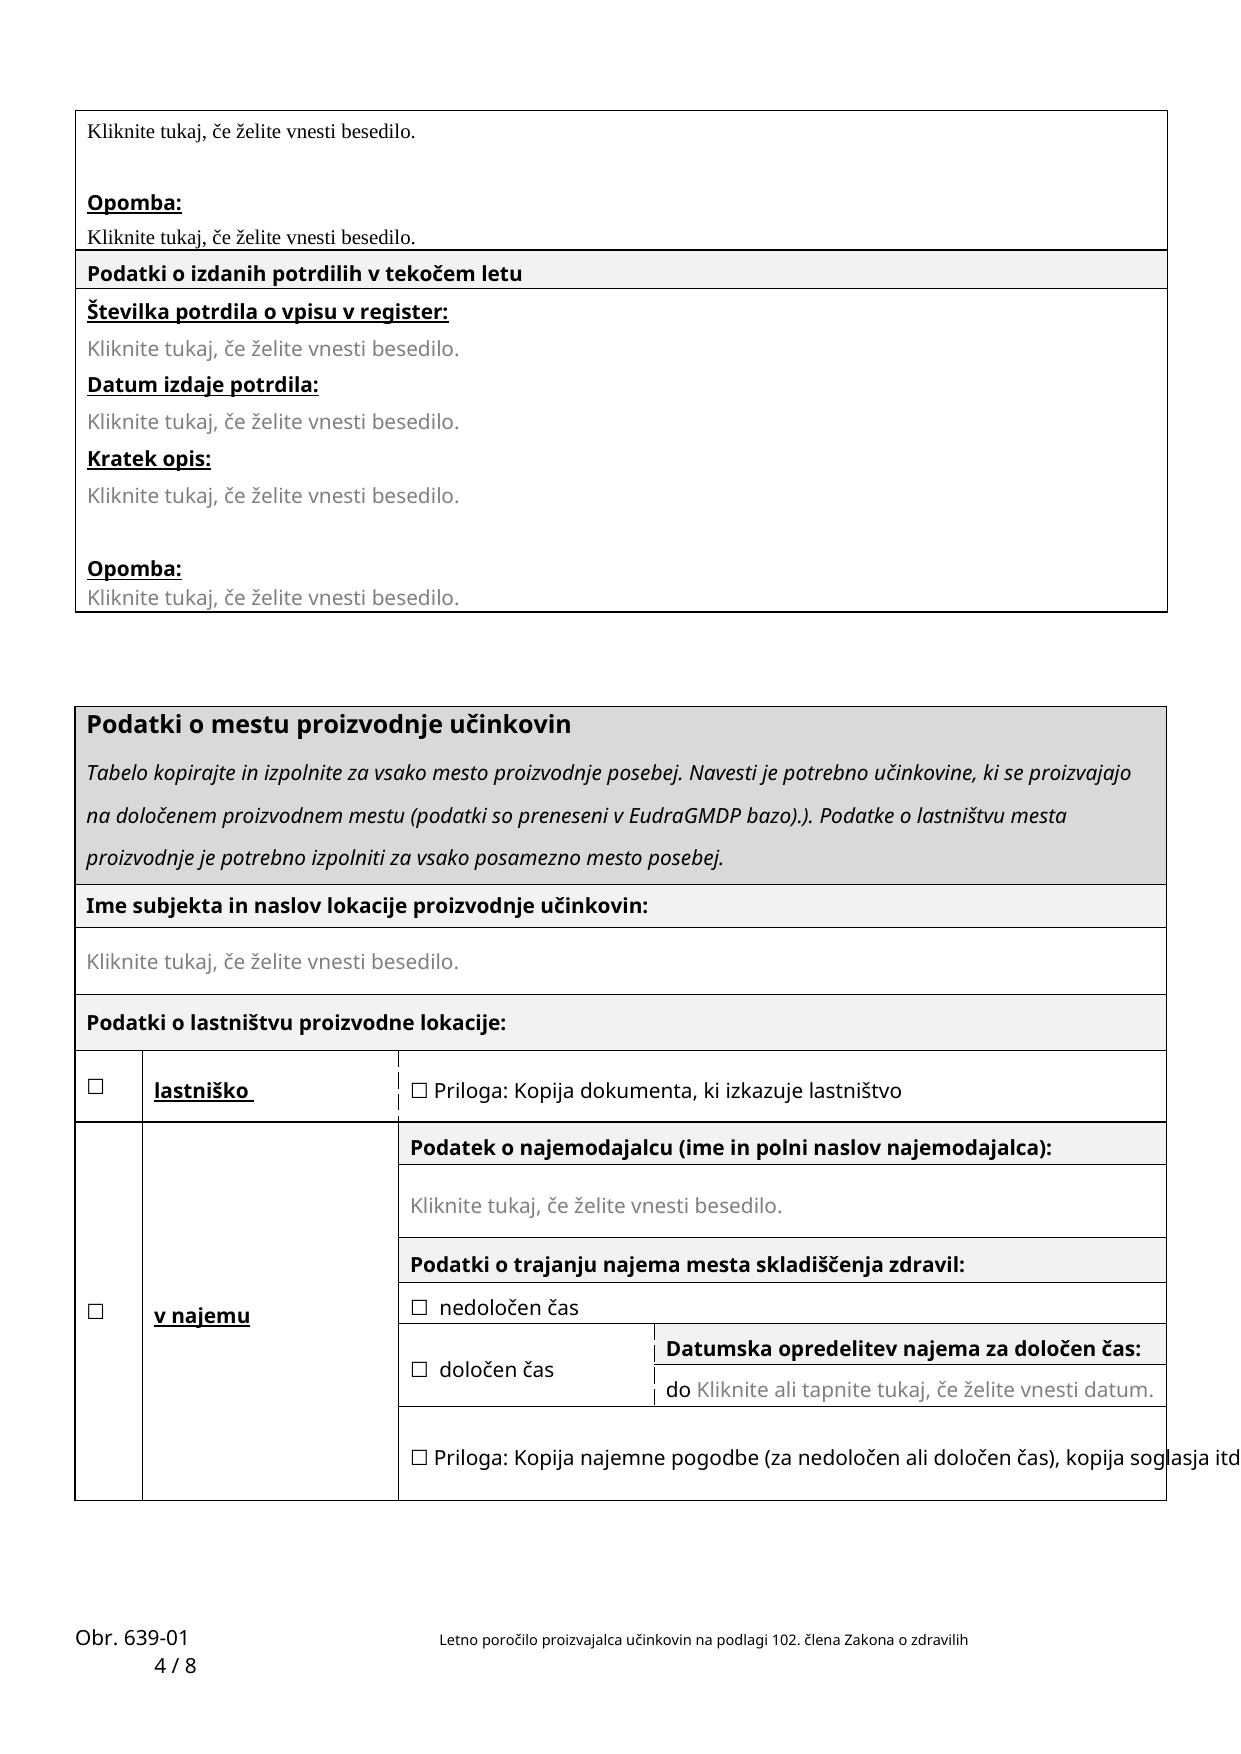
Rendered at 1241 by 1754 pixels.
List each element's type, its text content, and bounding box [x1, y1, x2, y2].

table_cell [76, 928, 1166, 994]
table_cell v najemu [143, 1123, 398, 1500]
table_cell določen čas [399, 1324, 654, 1406]
table_cell Podatki o trajanju najema mesta skladiščenja zdravil: [399, 1238, 1166, 1282]
table_cell Podatki o lastništvu proizvodne lokacije: [76, 995, 1166, 1050]
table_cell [76, 111, 1167, 249]
table_cell Priloga: Kopija dokumenta, ki izkazuje lastništvo [399, 1051, 1166, 1121]
table_cell Številka potrdila o vpisu v register: Datum izdaje potrdila: Kratek opis: Opomba: [76, 289, 1167, 611]
table_cell [399, 1165, 1166, 1237]
table_cell do [654, 1365, 1166, 1406]
table_cell Podatek o najemodajalcu (ime in polni naslov najemodajalca): [399, 1123, 1166, 1164]
table_cell Ime subjekta in naslov lokacije proizvodnje učinkovin: [76, 885, 1166, 927]
table_cell lastniško [143, 1051, 398, 1121]
table_cell Datumska opredelitev najema za določen čas: [654, 1324, 1166, 1364]
table_cell Priloga: Kopija najemne pogodbe (za nedoločen ali določen čas), kopija soglasja itd. [399, 1407, 1166, 1500]
table_cell nedoločen čas [399, 1283, 1166, 1323]
table_header Podatki o mestu proizvodnje učinkovin Tabelo kopirajte in izpolnite za vsako mesto proizvodnje posebej. Navesti je potrebno učinkovine, ki se proizvajajo na določenem proizvodnem mestu (podatki so preneseni v EudraGMDP bazo).). Podatke o lastništvu mesta proizvodnje je potrebno izpolniti za vsako posamezno mesto posebej. [76, 707, 1166, 884]
table_header Podatki o izdanih potrdilih v tekočem letu [76, 251, 1167, 288]
